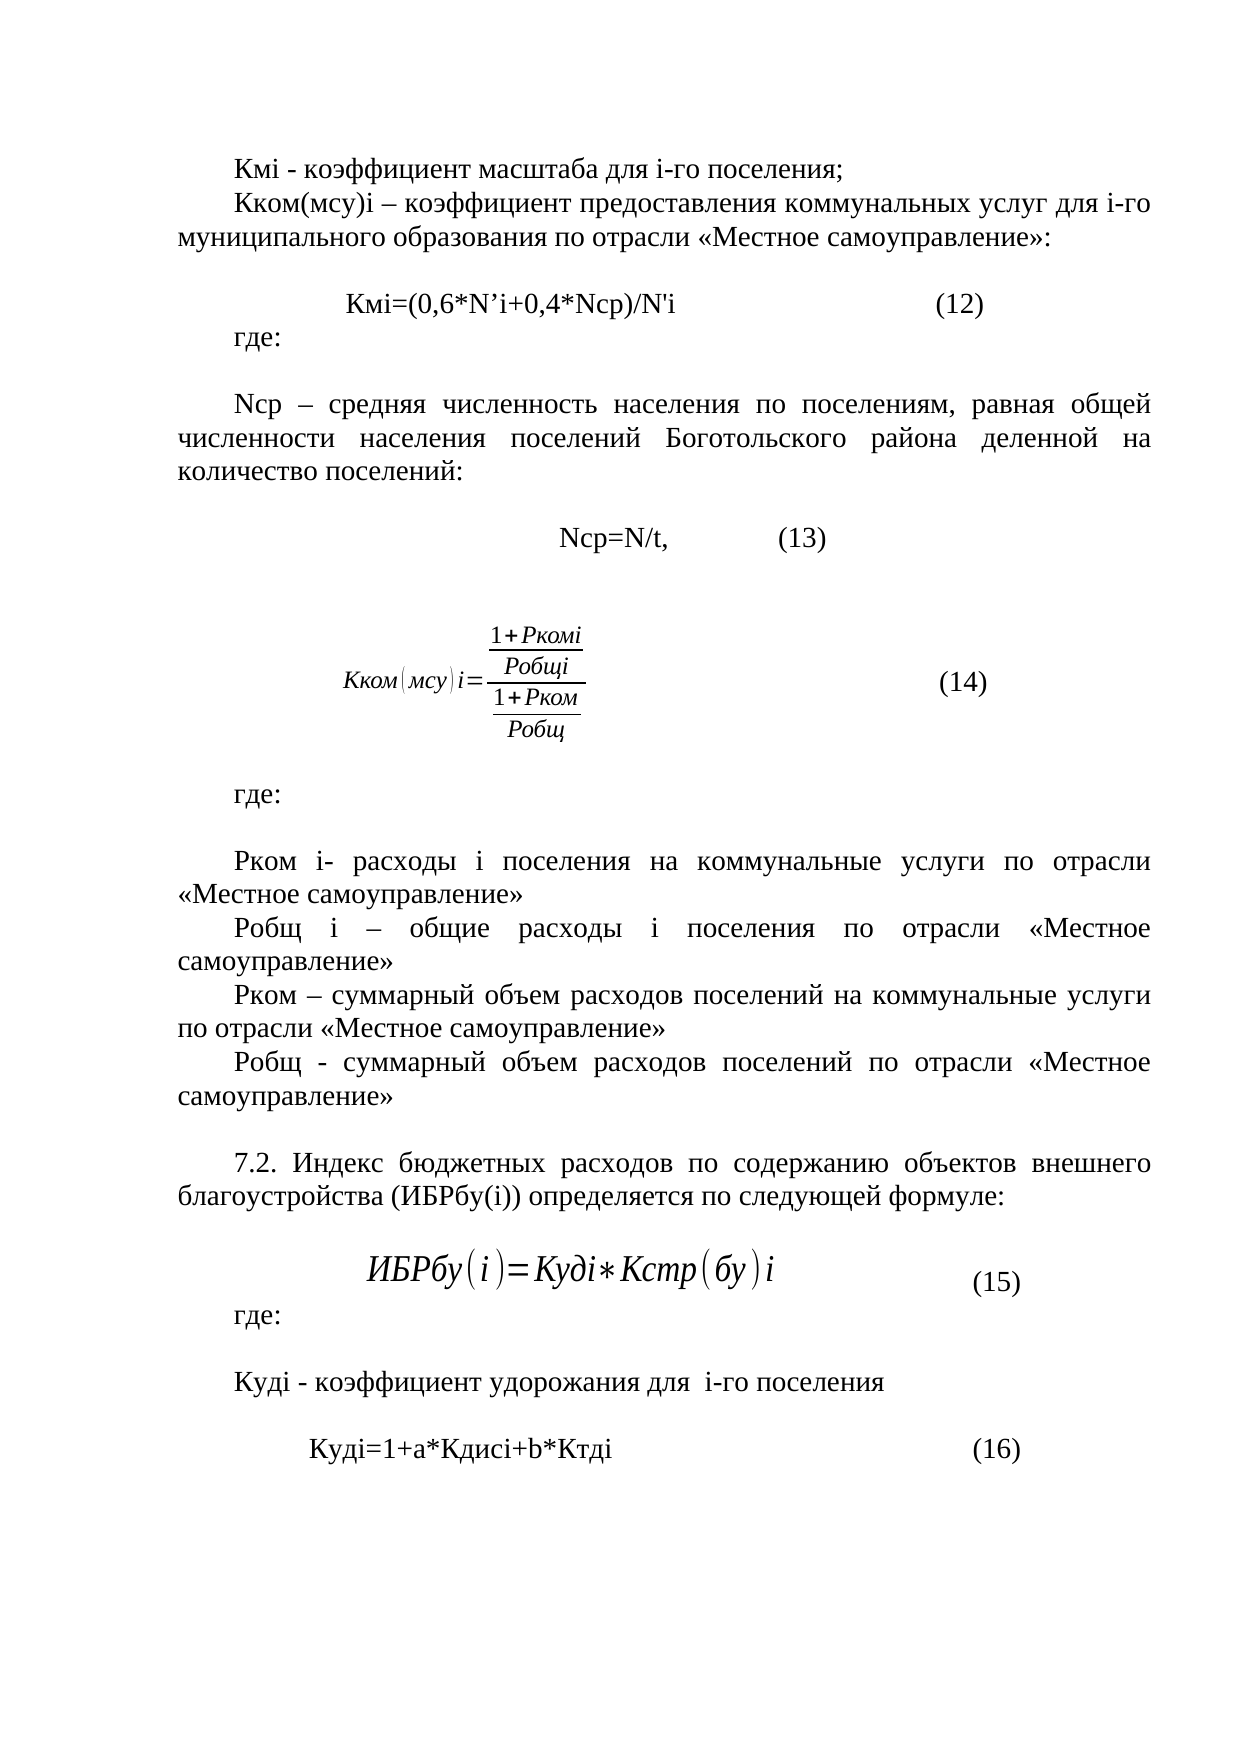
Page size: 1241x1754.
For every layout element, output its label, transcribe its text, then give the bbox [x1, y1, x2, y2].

text 7.2. Индекс бюджетных расходов по содержанию объектов внешнего благоустройства (ИБРбу(i)) определяется по следующей формуле: [177, 1145, 1152, 1212]
text где: [177, 776, 1152, 809]
text (15) [177, 1245, 1152, 1297]
text Рком i- расходы i поселения на коммунальные услуги по отрасли «Местное самоуправление» [177, 843, 1152, 910]
text Кмi - коэффициент масштаба для i-го поселения; [177, 152, 1152, 185]
text Кудi - коэффициент удорожания для i-го поселения [177, 1364, 1152, 1398]
text Nср – средняя численность населения по поселениям, равная общей численности населения поселений Боготольского района деленной на количество поселений: [177, 386, 1152, 487]
text где: [177, 1297, 1152, 1331]
text Робщ - суммарный объем расходов поселений по отрасли «Местное самоуправление» [177, 1044, 1152, 1111]
text Робщ i – общие расходы i поселения по отрасли «Местное самоуправление» [177, 910, 1152, 977]
text Nср=N/t, (13) [177, 521, 1152, 554]
text Кмi=(0,6*N’i+0,4*Nср)/N'i (12) [177, 286, 1152, 319]
text (14) [177, 621, 1152, 743]
text Рком – суммарный объем расходов поселений на коммунальные услуги по отрасли «Местное самоуправление» [177, 977, 1152, 1044]
text Кудi=1+а*Кдисi+b*Ктдi (16) [177, 1431, 1152, 1465]
text где: [177, 319, 1152, 353]
text Кком(мсу)i – коэффициент предоставления коммунальных услуг для i-го муниципального образования по отрасли «Местное самоуправление»: [177, 185, 1152, 252]
